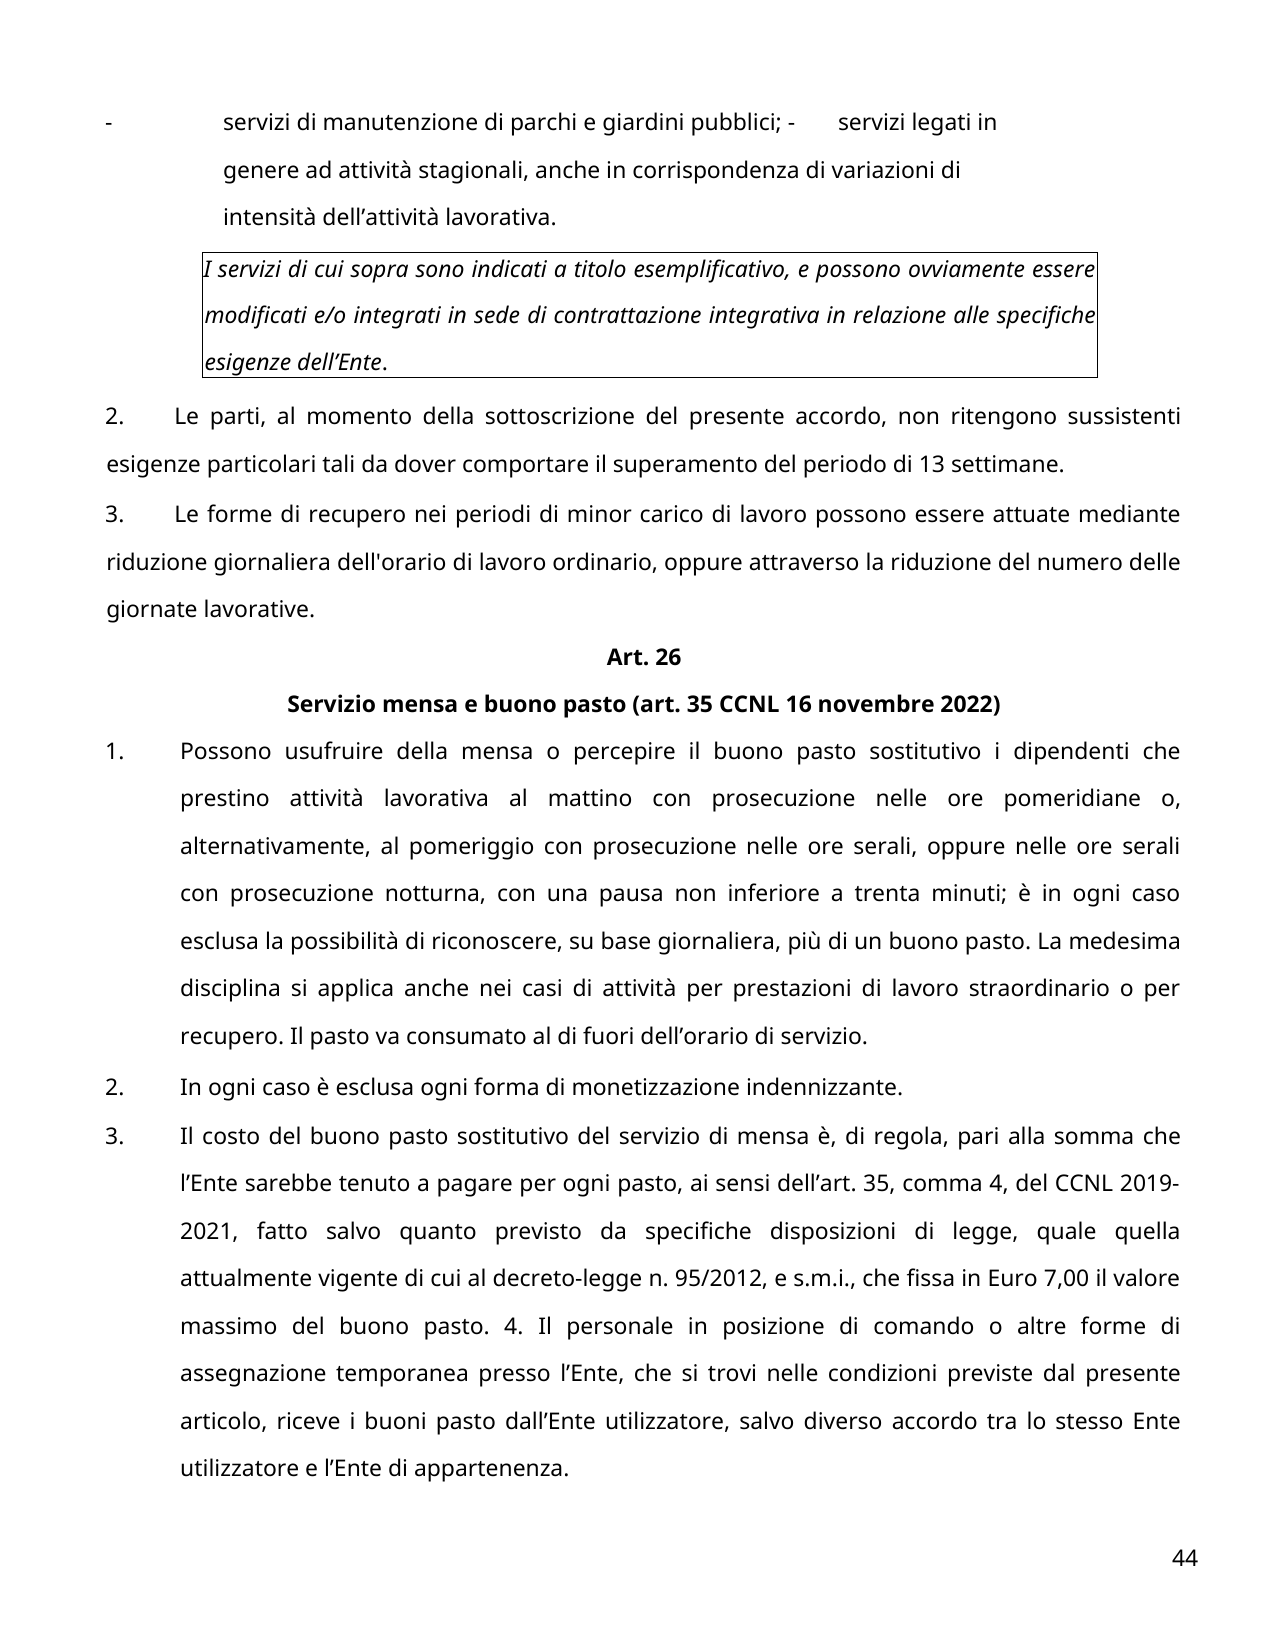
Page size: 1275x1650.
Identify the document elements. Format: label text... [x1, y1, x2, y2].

list servizi di manutenzione di parchi e giardini pubblici; - servizi legati in genere ad attività stagionali, anche in corrispondenza di variazioni di intensità dell’attività lavorativa. [105, 106, 1039, 233]
text I servizi di cui sopra sono indicati a titolo esemplificativo, e possono ovviamente essere modificati e/o integrati in sede di contrattazione integrativa in relazione alle specifiche esigenze dell’Ente. [203, 253, 1097, 377]
text Art. 26 [102, 641, 1186, 672]
list Il costo del buono pasto sostitutivo del servizio di mensa è, di regola, pari alla somma che l’Ente sarebbe tenuto a pagare per ogni pasto, ai sensi dell’art. 35, comma 4, del CCNL 2019-2021, fatto salvo quanto previsto da specifiche disposizioni di legge, quale quella attualmente vigente di cui al decreto-legge n. 95/2012, e s.m.i., che fissa in Euro 7,00 il valore massimo del buono pasto. 4. Il personale in posizione di comando o altre forme di assegnazione temporanea presso l’Ente, che si trovi nelle condizioni previste dal presente articolo, riceve i buoni pasto dall’Ente utilizzatore, salvo diverso accordo tra lo stesso Ente utilizzatore e l’Ente di appartenenza. [105, 1120, 1182, 1483]
list Possono usufruire della mensa o percepire il buono pasto sostitutivo i dipendenti che prestino attività lavorativa al mattino con prosecuzione nelle ore pomeridiane o, alternativamente, al pomeriggio con prosecuzione nelle ore serali, oppure nelle ore serali con prosecuzione notturna, con una pausa non inferiore a trenta minuti; è in ogni caso esclusa la possibilità di riconoscere, su base giornaliera, più di un buono pasto. La medesima disciplina si applica anche nei casi di attività per prestazioni di lavoro straordinario o per recupero. Il pasto va consumato al di fuori dell’orario di servizio. [105, 735, 1182, 1051]
list In ogni caso è esclusa ogni forma di monetizzazione indennizzante. [105, 1070, 1182, 1102]
text Servizio mensa e buono pasto (art. 35 CCNL 16 novembre 2022) [102, 688, 1186, 719]
list Le parti, al momento della sottoscrizione del presente accordo, non ritengono sussistenti esigenze particolari tali da dover comportare il superamento del periodo di 13 settimane. [105, 400, 1182, 479]
list Le forme di recupero nei periodi di minor carico di lavoro possono essere attuate mediante riduzione giornaliera dell'orario di lavoro ordinario, oppure attraverso la riduzione del numero delle giornate lavorative. [105, 498, 1182, 625]
